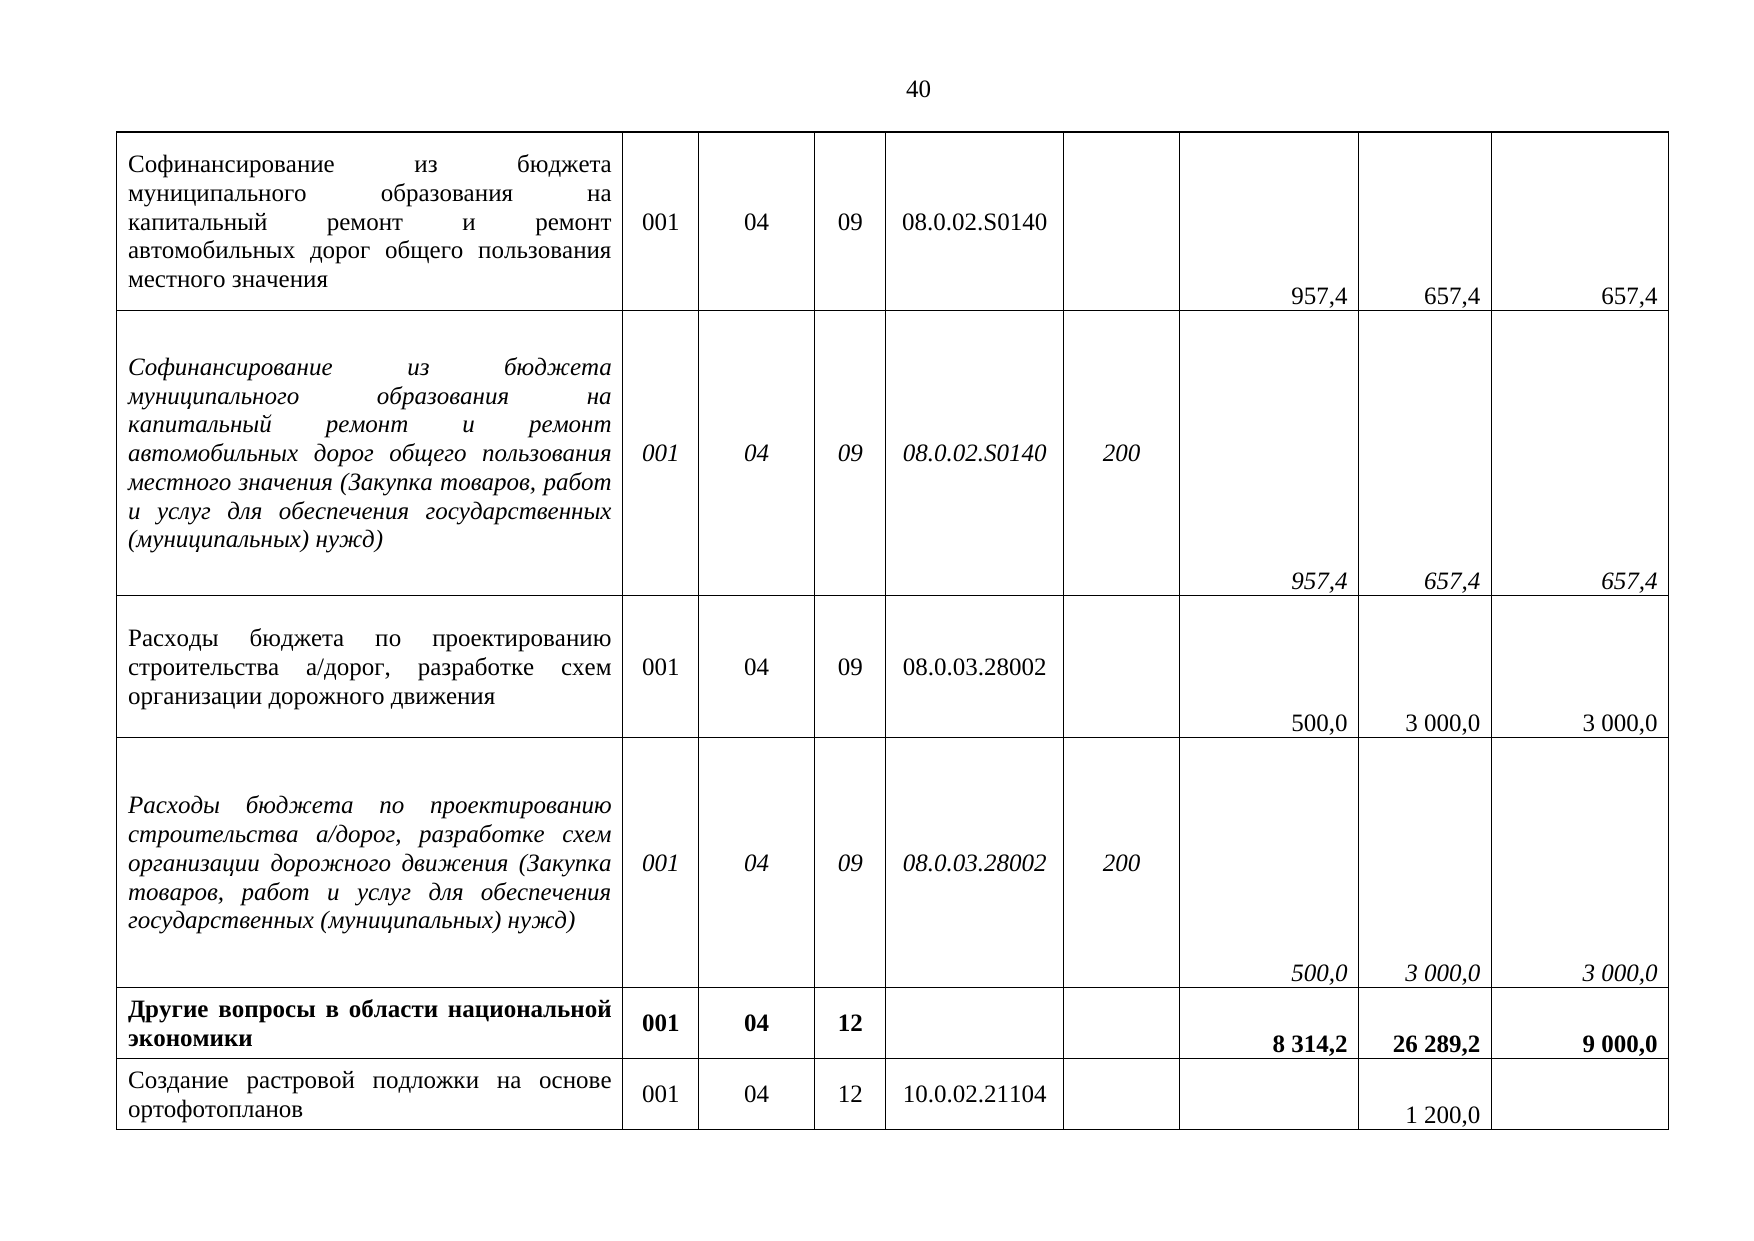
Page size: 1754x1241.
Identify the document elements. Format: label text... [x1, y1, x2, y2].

table_cell 957,4 [1180, 133, 1358, 309]
table_cell 04 [699, 311, 814, 595]
table_cell Расходы бюджета по проектированию строительства а/дорог, разработке схем организации дорожного движения [117, 596, 622, 737]
table_cell 500,0 [1180, 596, 1358, 737]
table_cell Софинансирование из бюджета муниципального образования на капитальный ремонт и ремонт автомобильных дорог общего пользования местного значения [117, 133, 622, 309]
table_cell 657,4 [1492, 133, 1668, 309]
table_cell 04 [699, 988, 814, 1058]
table_cell Софинансирование из бюджета муниципального образования на капитальный ремонт и ремонт автомобильных дорог общего пользования местного значения (Закупка товаров, работ и услуг для обеспечения государственных (муниципальных) нужд) [117, 311, 622, 595]
table_cell [1064, 596, 1179, 737]
table_cell 1 200,0 [1359, 1059, 1491, 1129]
table_cell 10.0.02.21104 [886, 1059, 1063, 1129]
table_cell 08.0.02.S0140 [886, 311, 1063, 595]
table_cell 08.0.03.28002 [886, 596, 1063, 737]
table_cell 001 [623, 596, 698, 737]
table_cell 09 [815, 596, 885, 737]
table_cell [1064, 988, 1179, 1058]
table_cell 9 000,0 [1492, 988, 1668, 1058]
table_cell 04 [699, 596, 814, 737]
table_cell [886, 988, 1063, 1058]
table_cell Расходы бюджета по проектированию строительства а/дорог, разработке схем организации дорожного движения (Закупка товаров, работ и услуг для обеспечения государственных (муниципальных) нужд) [117, 738, 622, 987]
table_cell 09 [815, 738, 885, 987]
table_cell 200 [1064, 738, 1179, 987]
table_cell 12 [815, 1059, 885, 1129]
table_cell Создание растровой подложки на основе ортофотопланов [117, 1059, 622, 1129]
table_cell 001 [623, 988, 698, 1058]
table_cell 3 000,0 [1492, 596, 1668, 737]
table_cell 04 [699, 1059, 814, 1129]
table_cell 3 000,0 [1492, 738, 1668, 987]
table_cell 04 [699, 133, 814, 309]
table_cell [1064, 133, 1179, 309]
table_cell 001 [623, 133, 698, 309]
table_cell 001 [623, 1059, 698, 1129]
table_cell 3 000,0 [1359, 738, 1491, 987]
table_cell [1492, 1059, 1668, 1129]
table_cell 200 [1064, 311, 1179, 595]
table_cell 657,4 [1492, 311, 1668, 595]
table_cell 001 [623, 738, 698, 987]
table_cell 8 314,2 [1180, 988, 1358, 1058]
table_cell 3 000,0 [1359, 596, 1491, 737]
table_cell 08.0.03.28002 [886, 738, 1063, 987]
table_cell [1064, 1059, 1179, 1129]
table_cell 001 [623, 311, 698, 595]
table_cell 09 [815, 133, 885, 309]
table_cell 500,0 [1180, 738, 1358, 987]
table_cell 12 [815, 988, 885, 1058]
table_cell 957,4 [1180, 311, 1358, 595]
table_cell Другие вопросы в области национальной экономики [117, 988, 622, 1058]
table_cell 657,4 [1359, 311, 1491, 595]
table_cell 08.0.02.S0140 [886, 133, 1063, 309]
table_cell 26 289,2 [1359, 988, 1491, 1058]
table_cell [1180, 1059, 1358, 1129]
table_cell 657,4 [1359, 133, 1491, 309]
table_cell 09 [815, 311, 885, 595]
table_cell 04 [699, 738, 814, 987]
